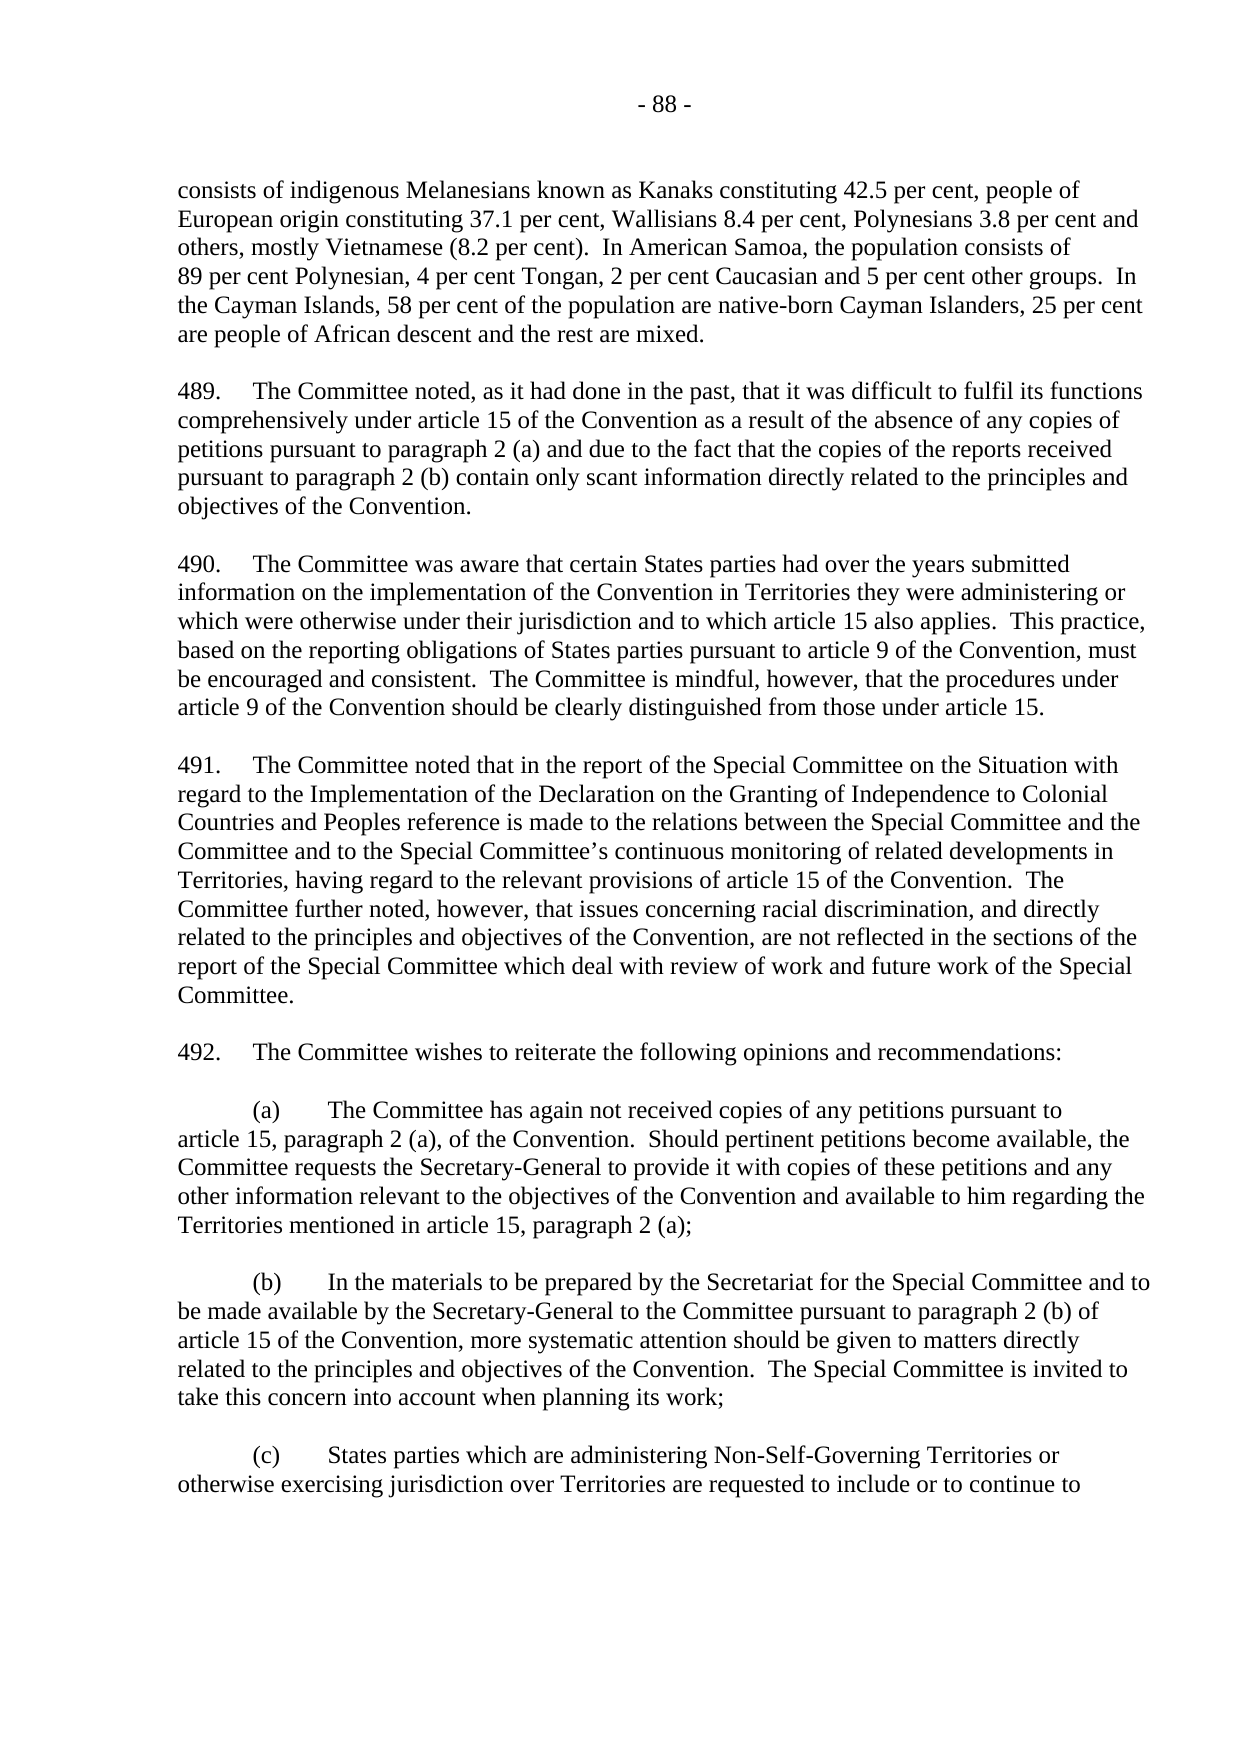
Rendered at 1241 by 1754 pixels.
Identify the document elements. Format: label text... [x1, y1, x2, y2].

text The Committee was aware that certain States parties had over the years submitted information on the implementation of the Convention in Territories they were administering or which were otherwise under their jurisdiction and to which article 15 also applies. This practice, based on the reporting obligations of States parties pursuant to article 9 of the Convention, must be encouraged and consistent. The Committee is mindful, however, that the procedures under article 9 of the Convention should be clearly distinguished from those under article 15. [177, 549, 1152, 721]
text The Committee noted, as it had done in the past, that it was difficult to fulfil its functions comprehensively under article 15 of the Convention as a result of the absence of any copies of petitions pursuant to paragraph 2 (a) and due to the fact that the copies of the reports received pursuant to paragraph 2 (b) contain only scant information directly related to the principles and objectives of the Convention. [177, 376, 1152, 520]
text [177, 1440, 1152, 1497]
text (b) In the materials to be prepared by the Secretariat for the Special Committee and to be made available by the Secretary-General to the Committee pursuant to paragraph 2 (b) of article 15 of the Convention, more systematic attention should be given to matters directly related to the principles and objectives of the Convention. The Special Committee is invited to take this concern into account when planning its work; [177, 1267, 1152, 1411]
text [177, 175, 1152, 347]
text The Committee noted that in the report of the Special Committee on the Situation with regard to the Implementation of the Declaration on the Granting of Independence to Colonial Countries and Peoples reference is made to the relations between the Special Committee and the Committee and to the Special Committee’s continuous monitoring of related developments in Territories, having regard to the relevant provisions of article 15 of the Convention. The Committee further noted, however, that issues concerning racial discrimination, and directly related to the principles and objectives of the Convention, are not reflected in the sections of the report of the Special Committee which deal with review of work and future work of the Special Committee. [177, 750, 1152, 1009]
text The Committee wishes to reiterate the following opinions and recommendations: [177, 1037, 1152, 1066]
text (a) The Committee has again not received copies of any petitions pursuant to article 15, paragraph 2 (a), of the Convention. Should pertinent petitions become available, the Committee requests the Secretary-General to provide it with copies of these petitions and any other information relevant to the objectives of the Convention and available to him regarding the Territories mentioned in article 15, paragraph 2 (a); [177, 1095, 1152, 1239]
